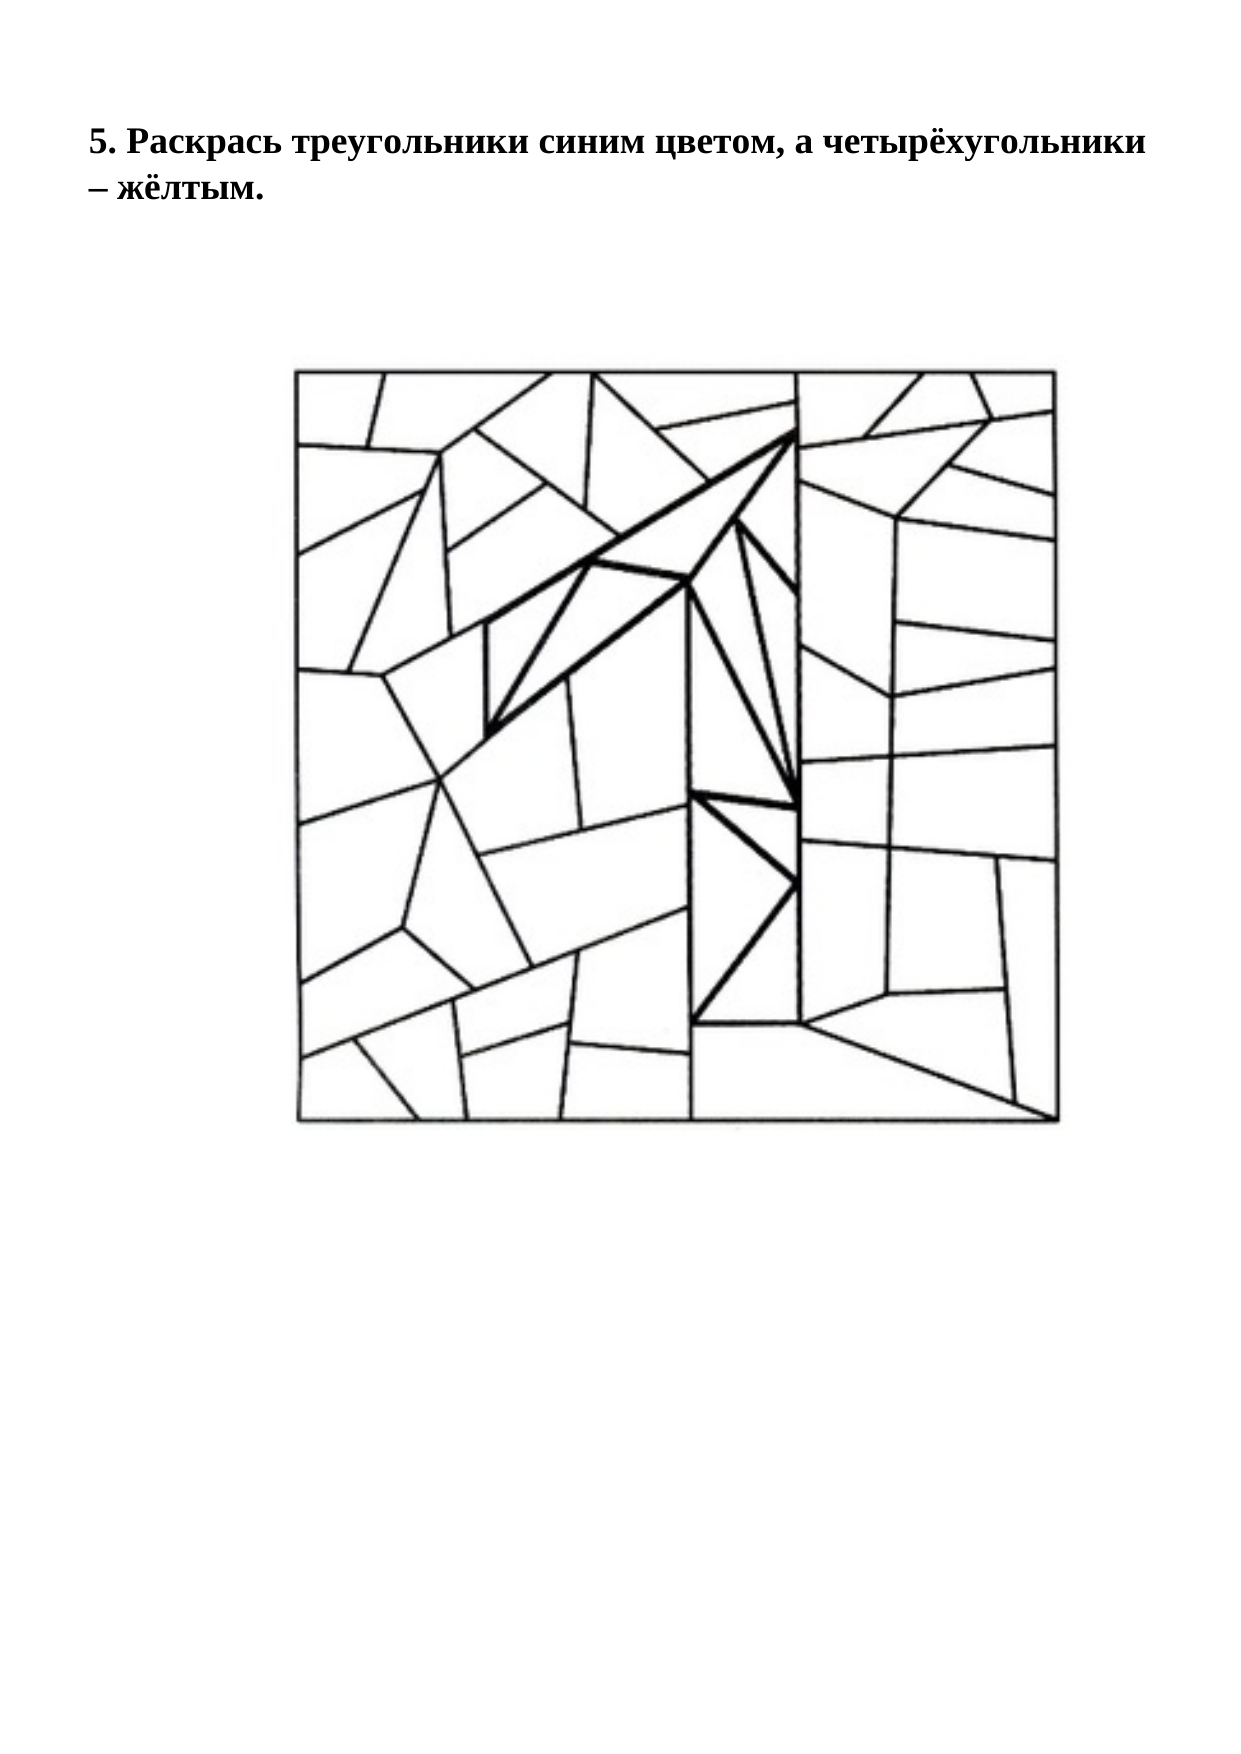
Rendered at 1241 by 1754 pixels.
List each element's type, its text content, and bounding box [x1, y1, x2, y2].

picture [88, 354, 1241, 1138]
text 5. Раскрась треугольники синим цветом, а четырёхугольники – жёлтым. [89, 118, 1152, 208]
